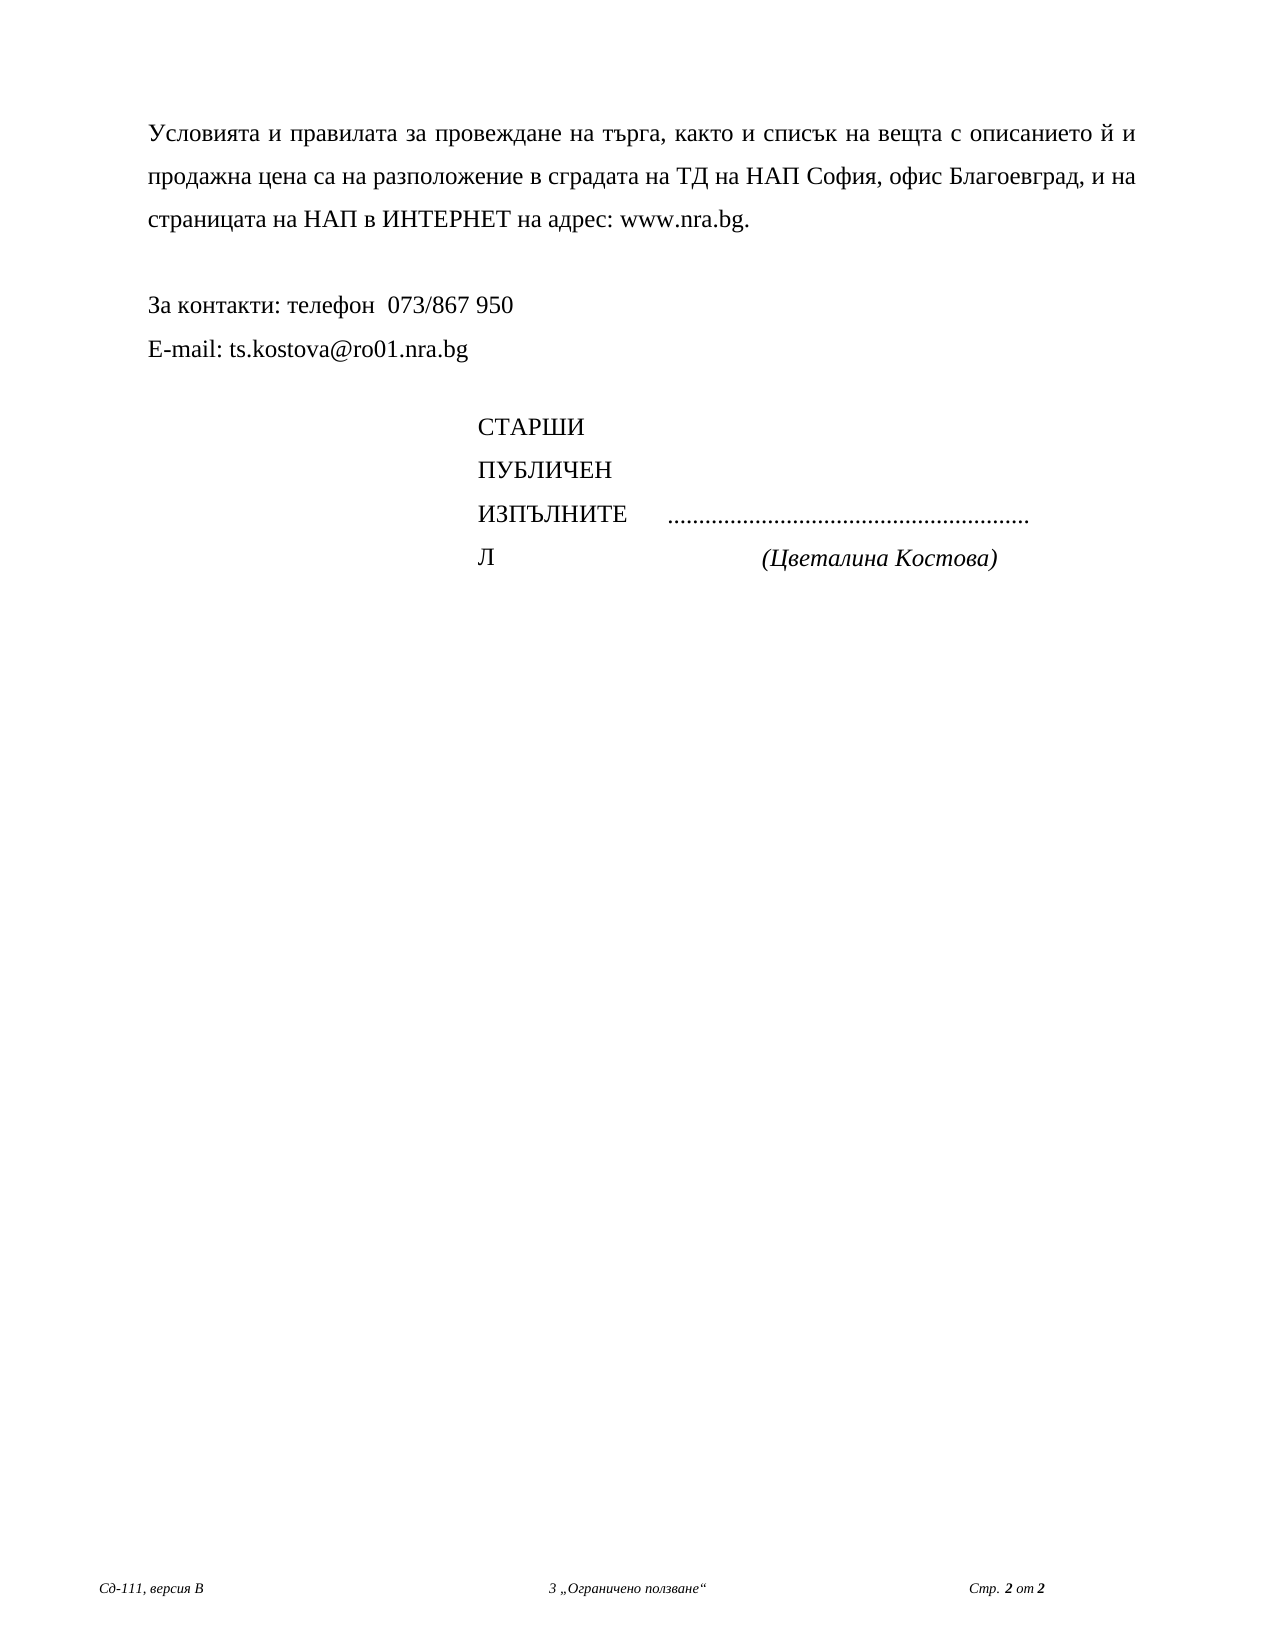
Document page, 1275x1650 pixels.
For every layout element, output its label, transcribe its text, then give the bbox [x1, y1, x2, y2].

table_header .......................................................... (Цветалина Костова) [656, 413, 1106, 628]
text За контакти: телефон 073/867 950 [148, 291, 1137, 319]
text Е-mail: ts.kostova@ro01.nra.bg [148, 334, 1137, 362]
text Условията и правилата за провеждане на търга, както и списък на вещта с описанието й и продажна цена са на разположение в сградата на ТД на НАП София, офис Благоевград, и на страницата на НАП в ИНТЕРНЕТ на адрес: www.nra.bg. [148, 118, 1137, 233]
table_header СТАРШИ Публичен изпълнител [466, 413, 656, 628]
